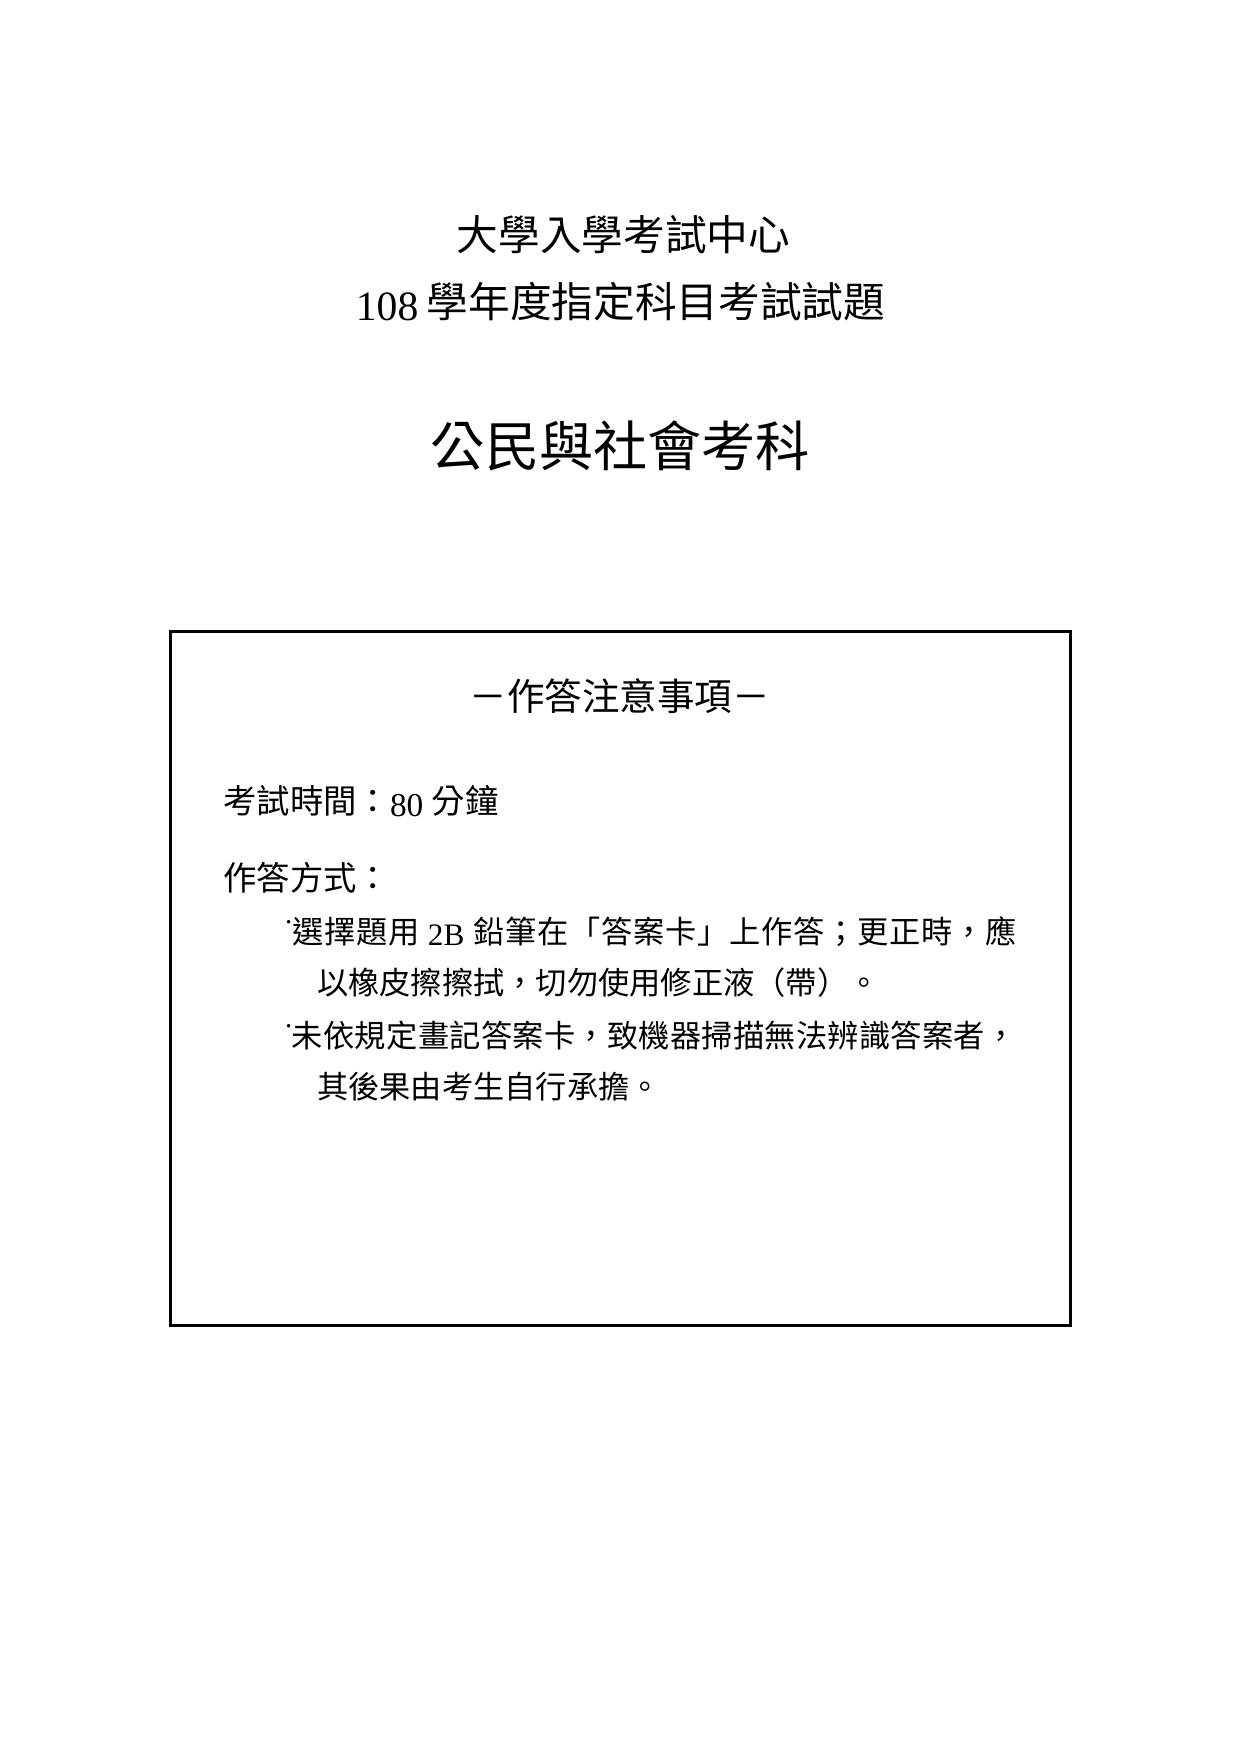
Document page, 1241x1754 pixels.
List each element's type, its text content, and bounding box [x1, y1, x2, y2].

text 公民與社會考科 [133, 403, 1107, 482]
table_header －作答注意事項－ 考試時間：80 分鐘 作答方式： ˙選擇題用 2B 鉛筆在「答案卡」上作答；更正時，應以橡皮擦擦拭，切勿使用修正液（帶）。 ˙未依規定畫記答案卡，致機器掃描無法辨識答案者，其後果由考生自行承擔。 [172, 633, 1069, 1324]
text 108學年度指定科目考試試題 [133, 269, 1107, 329]
text 大學入學考試中心 [325, 202, 892, 262]
